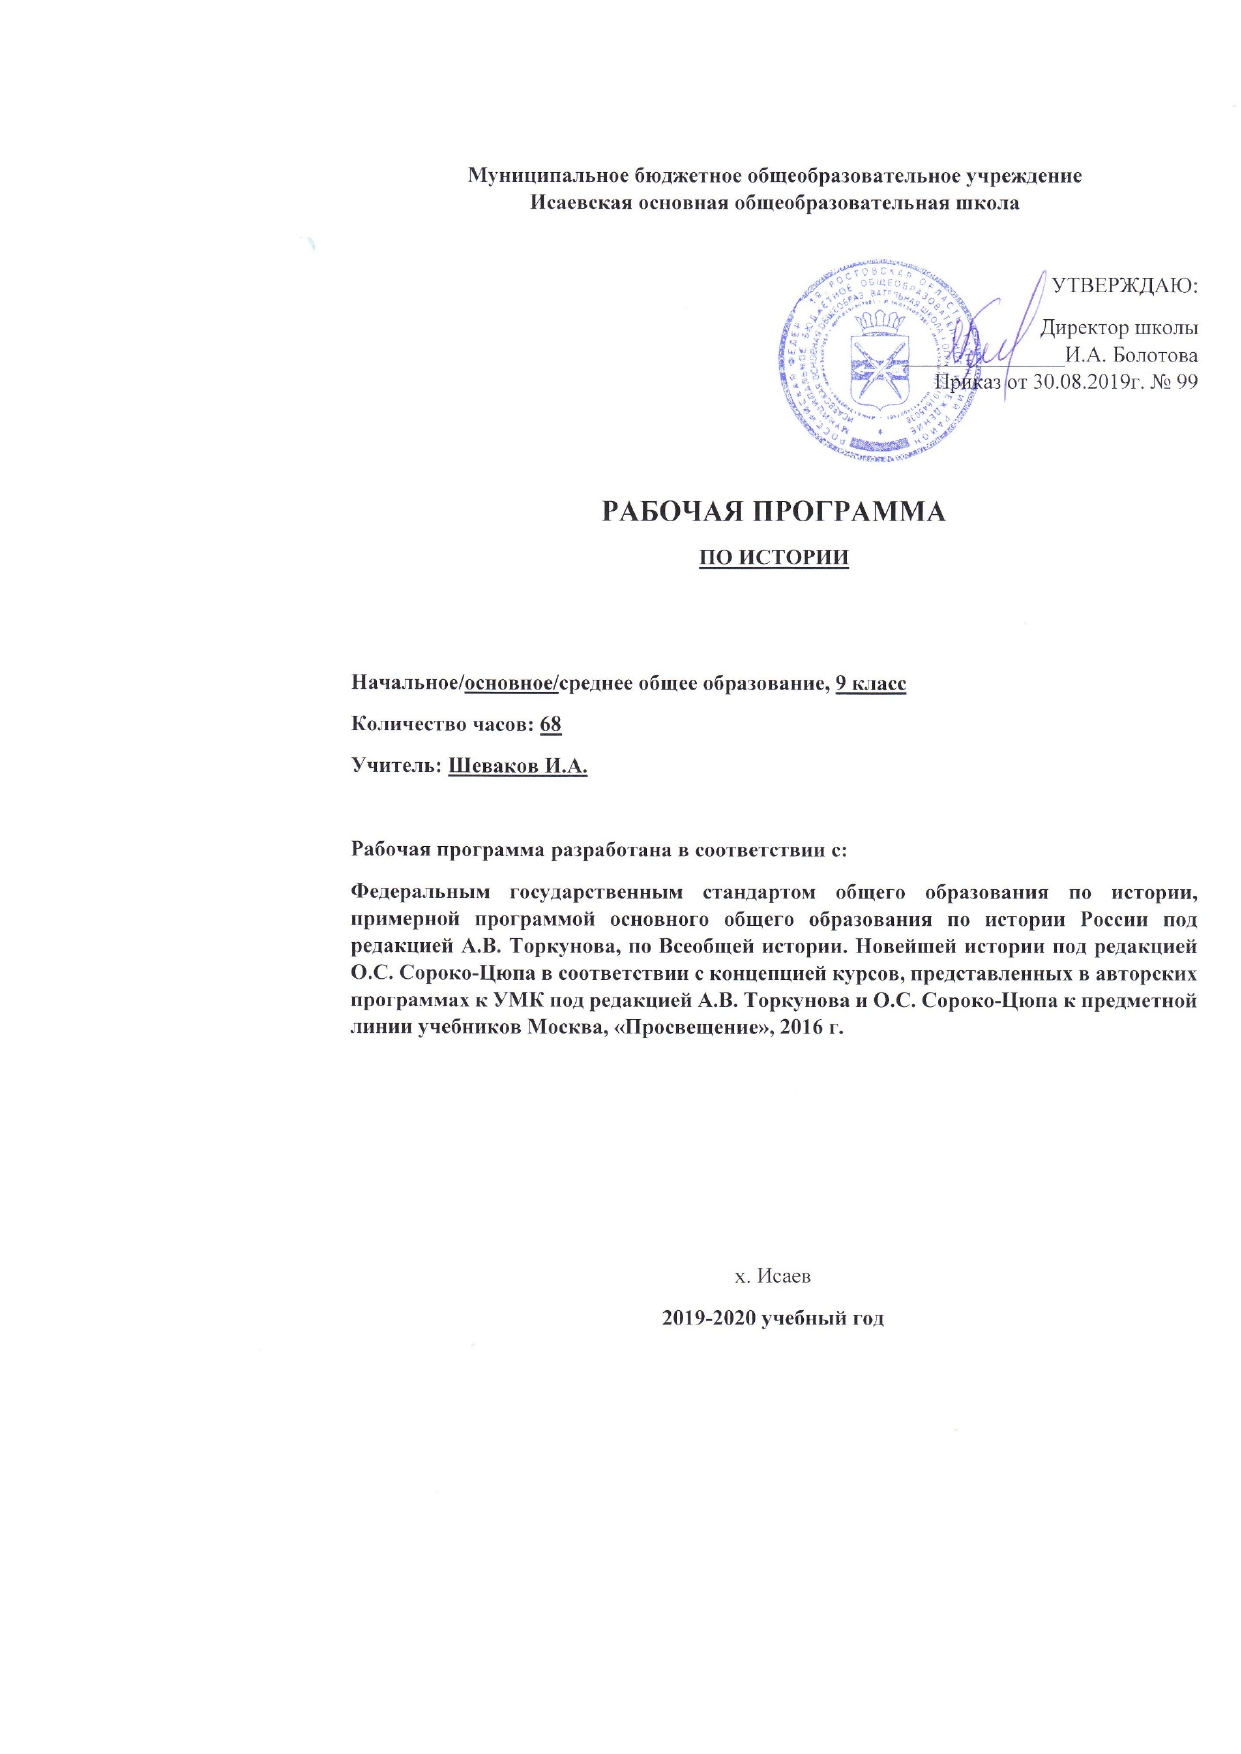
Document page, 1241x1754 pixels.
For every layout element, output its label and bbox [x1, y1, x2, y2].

picture [206, 59, 1241, 1579]
